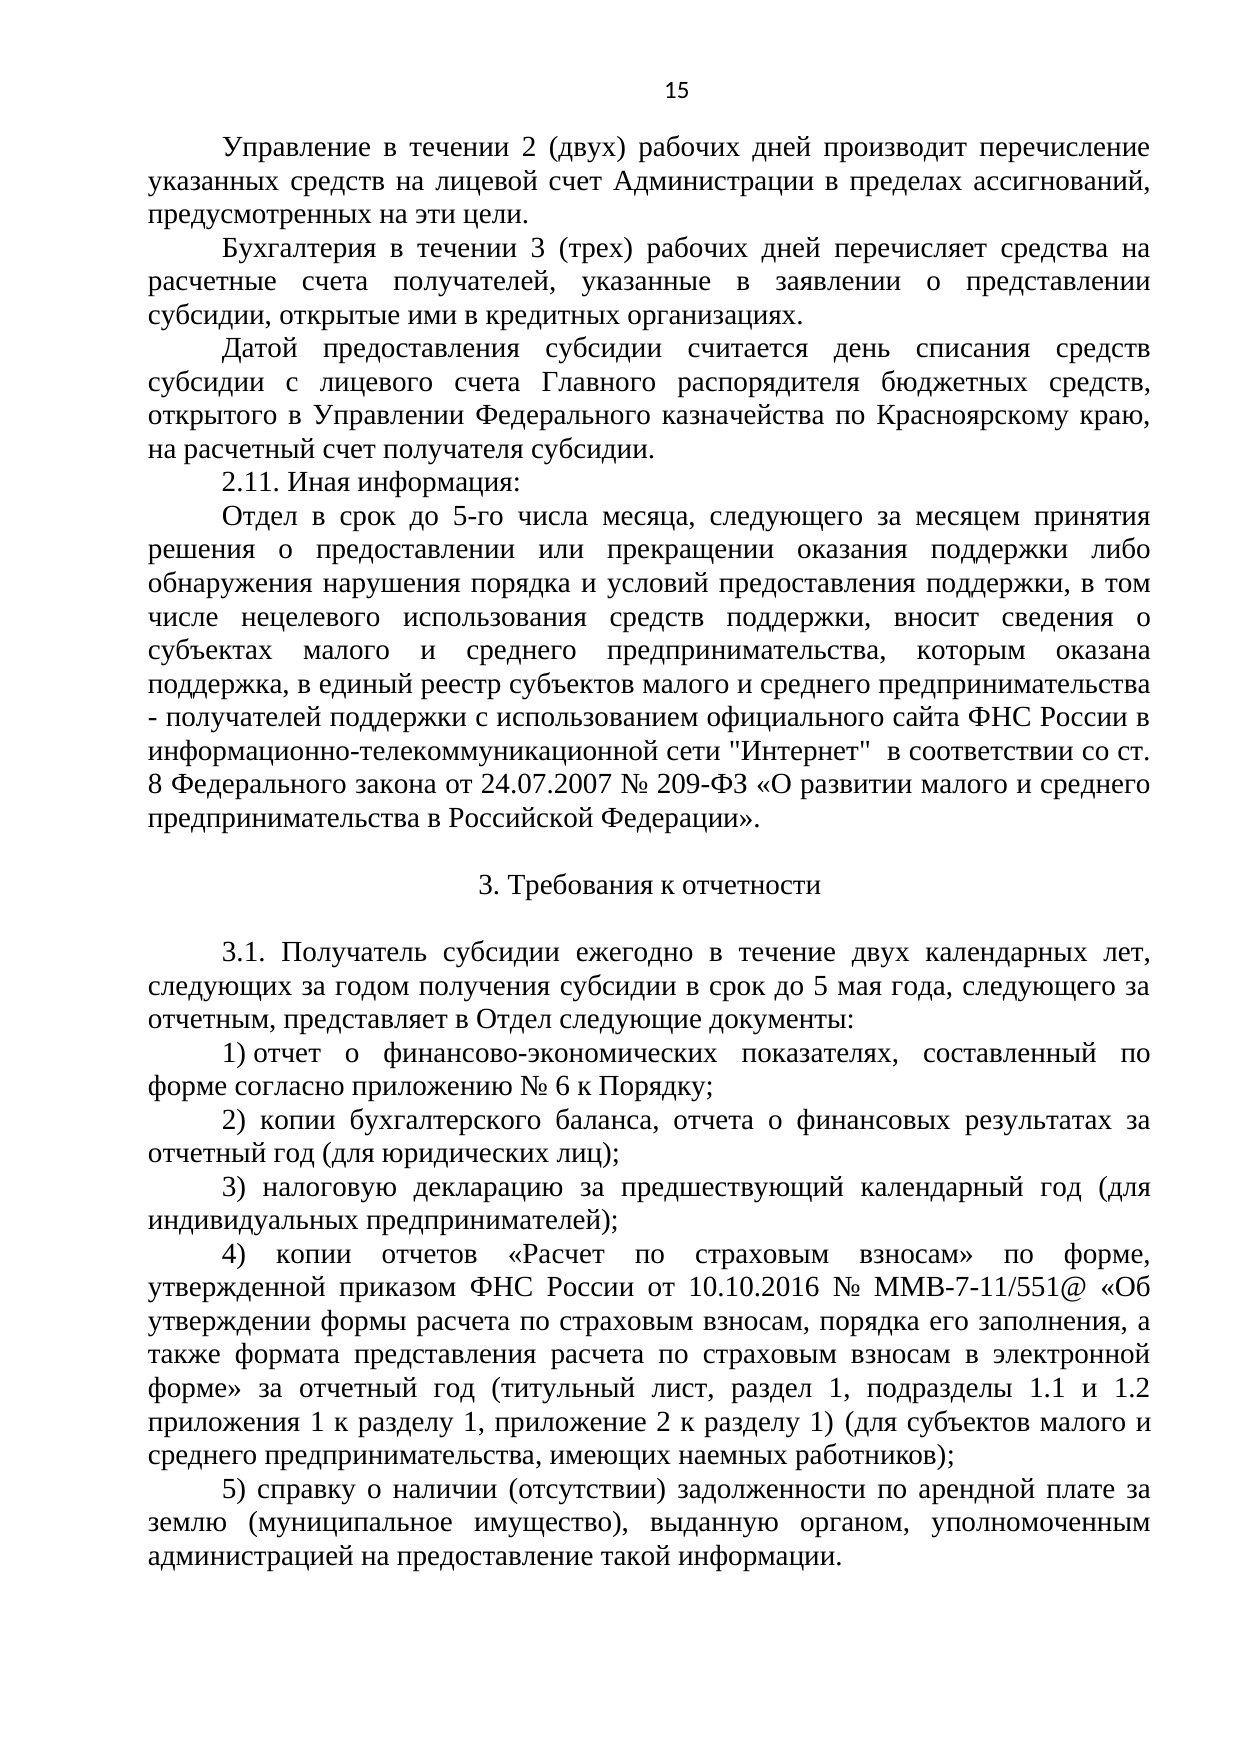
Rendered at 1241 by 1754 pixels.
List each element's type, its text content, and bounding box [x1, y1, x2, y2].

text 1) отчет о финансово-экономических показателях, составленный по форме согласно приложению № 6 к Порядку; [148, 1035, 1152, 1102]
text 5) справку о наличии (отсутствии) задолженности по арендной плате за землю (муниципальное имущество), выданную органом, уполномоченным администрацией на предоставление такой информации. [148, 1471, 1152, 1571]
text 4) копии отчетов «Расчет по страховым взносам» по форме, утвержденной приказом ФНС России от 10.10.2016 № ММВ-7-11/551@ «Об утверждении формы расчета по страховым взносам, порядка его заполнения, а также формата представления расчета по страховым взносам в электронной форме» за отчетный год (титульный лист, раздел 1, подразделы 1.1 и 1.2 приложения 1 к разделу 1, приложение 2 к разделу 1) (для субъектов малого и среднего предпринимательства, имеющих наемных работников); [148, 1236, 1152, 1471]
text 3) налоговую декларацию за предшествующий календарный год (для индивидуальных предпринимателей); [148, 1169, 1152, 1236]
text Датой предоставления субсидии считается день списания средств субсидии с лицевого счета Главного распорядителя бюджетных средств, открытого в Управлении Федерального казначейства по Красноярскому краю, на расчетный счет получателя субсидии. [148, 330, 1152, 464]
text Управление в течении 2 (двух) рабочих дней производит перечисление указанных средств на лицевой счет Администрации в пределах ассигнований, предусмотренных на эти цели. [148, 129, 1152, 230]
text Отдел в срок до 5-го числа месяца, следующего за месяцем принятия решения о предоставлении или прекращении оказания поддержки либо обнаружения нарушения порядка и условий предоставления поддержки, в том числе нецелевого использования средств поддержки, вносит сведения о субъектах малого и среднего предпринимательства, которым оказана поддержка, в единый реестр субъектов малого и среднего предпринимательства - получателей поддержки с использованием официального сайта ФНС России в информационно-телекоммуникационной сети "Интернет" в соответствии со ст. 8 Федерального закона от 24.07.2007 № 209-ФЗ «О развитии малого и среднего предпринимательства в Российской Федерации». [148, 498, 1152, 833]
text 2.11. Иная информация: [148, 464, 1152, 498]
text 2) копии бухгалтерского баланса, отчета о финансовых результатах за отчетный год (для юридических лиц); [148, 1102, 1152, 1169]
title 3. Требования к отчетности [148, 867, 1152, 901]
text Бухгалтерия в течении 3 (трех) рабочих дней перечисляет средства на расчетные счета получателей, указанные в заявлении о представлении субсидии, открытые ими в кредитных организациях. [148, 230, 1152, 330]
text 3.1. Получатель субсидии ежегодно в течение двух календарных лет, следующих за годом получения субсидии в срок до 5 мая года, следующего за отчетным, представляет в Отдел следующие документы: [148, 934, 1152, 1035]
